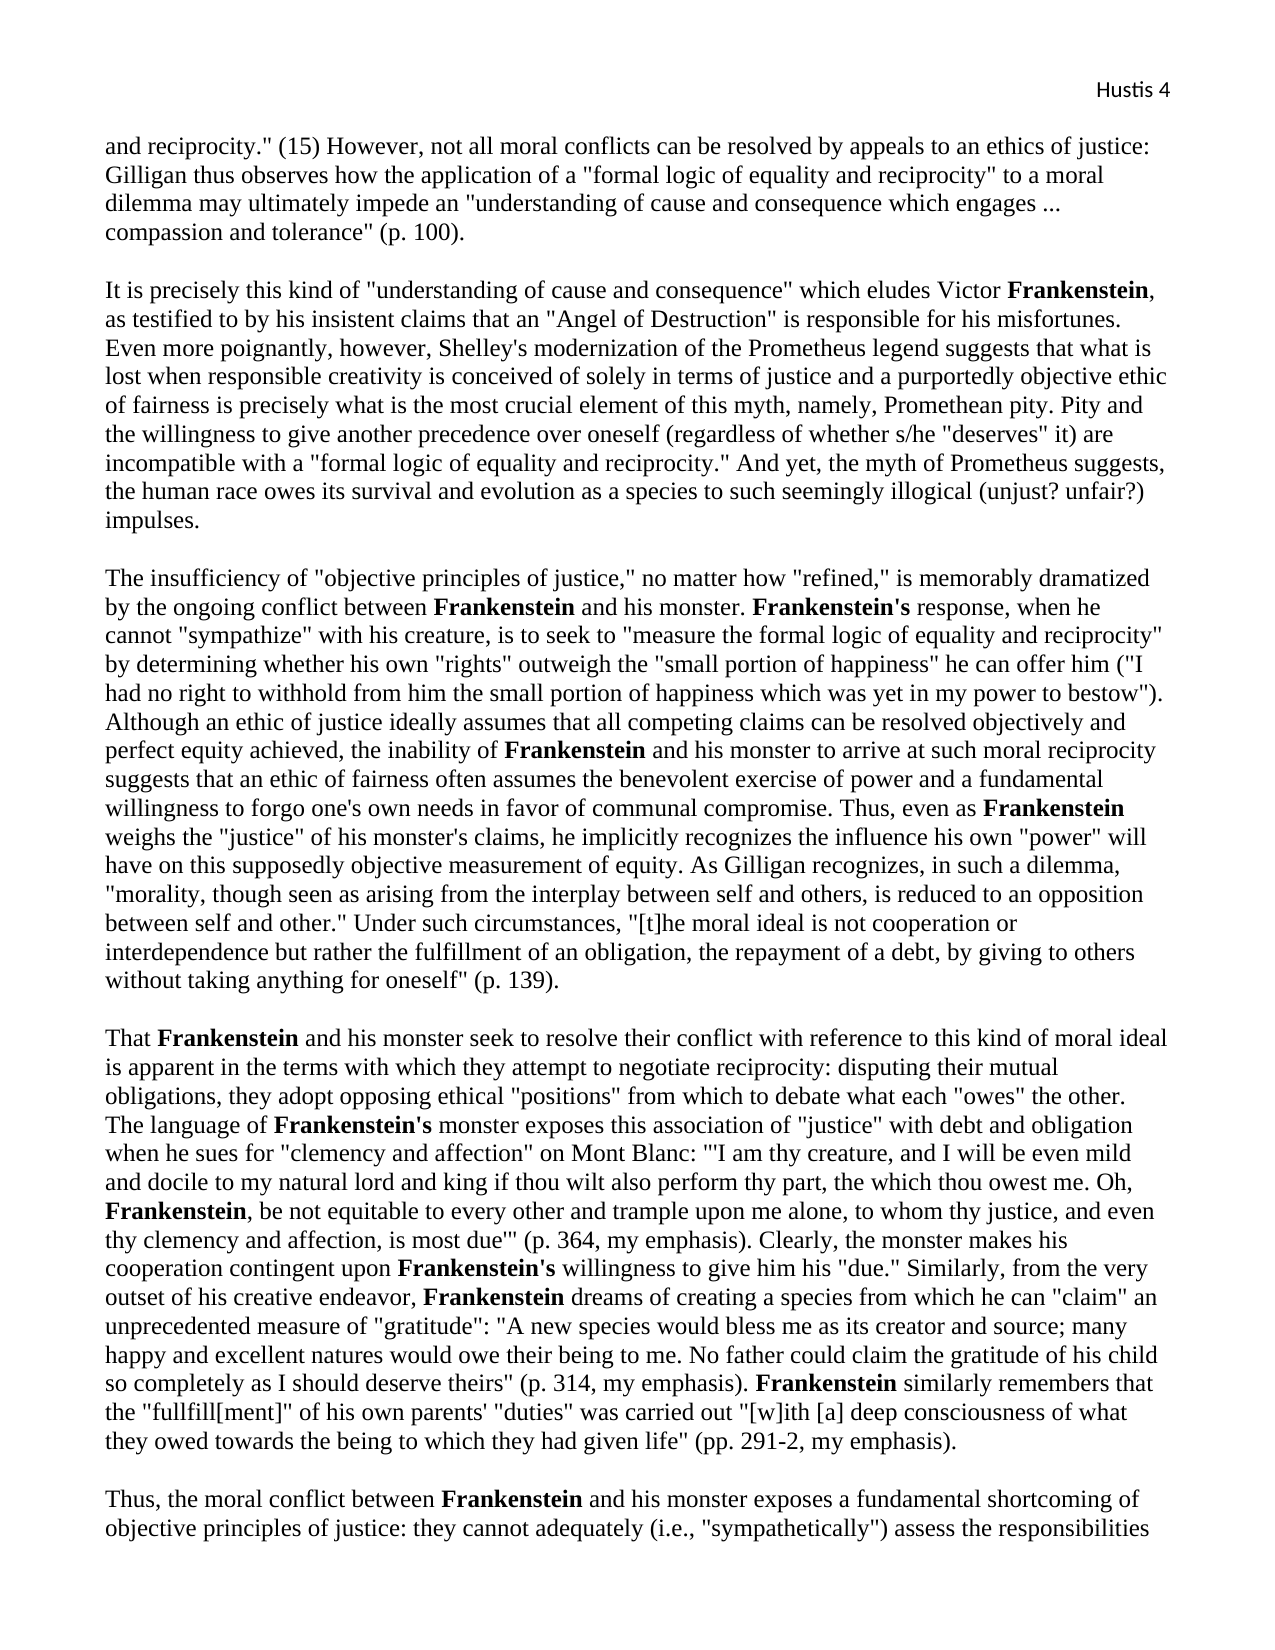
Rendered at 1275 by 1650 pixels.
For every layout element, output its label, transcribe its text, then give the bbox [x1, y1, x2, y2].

text The insufficiency of "objective principles of justice," no matter how "refined," is memorably dramatized by the ongoing conflict between Frankenstein and his monster. Frankenstein's response, when he cannot "sympathize" with his creature, is to seek to "measure the formal logic of equality and reciprocity" by determining whether his own "rights" outweigh the "small portion of happiness" he can offer him ("I had no right to withhold from him the small portion of happiness which was yet in my power to bestow"). Although an ethic of justice ideally assumes that all competing claims can be resolved objectively and perfect equity achieved, the inability of Frankenstein and his monster to arrive at such moral reciprocity suggests that an ethic of fairness often assumes the benevolent exercise of power and a fundamental willingness to forgo one's own needs in favor of communal compromise. Thus, even as Frankenstein weighs the "justice" of his monster's claims, he implicitly recognizes the influence his own "power" will have on this supposedly objective measurement of equity. As Gilligan recognizes, in such a dilemma, "morality, though seen as arising from the interplay between self and others, is reduced to an opposition between self and other." Under such circumstances, "[t]he moral ideal is not cooperation or interdependence but rather the fulfillment of an obligation, the repayment of a debt, by giving to others without taking anything for oneself" (p. 139). [105, 563, 1170, 994]
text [105, 131, 1170, 246]
text It is precisely this kind of "understanding of cause and consequence" which eludes Victor Frankenstein, as testified to by his insistent claims that an "Angel of Destruction" is responsible for his misfortunes. Even more poignantly, however, Shelley's modernization of the Prometheus legend suggests that what is lost when responsible creativity is conceived of solely in terms of justice and a purportedly objective ethic of fairness is precisely what is the most crucial element of this myth, namely, Promethean pity. Pity and the willingness to give another precedence over oneself (regardless of whether s/he "deserves" it) are incompatible with a "formal logic of equality and reciprocity." And yet, the myth of Prometheus suggests, the human race owes its survival and evolution as a species to such seemingly illogical (unjust? unfair?) impulses. [105, 275, 1170, 534]
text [105, 1484, 1170, 1541]
text That Frankenstein and his monster seek to resolve their conflict with reference to this kind of moral ideal is apparent in the terms with which they attempt to negotiate reciprocity: disputing their mutual obligations, they adopt opposing ethical "positions" from which to debate what each "owes" the other. The language of Frankenstein's monster exposes this association of "justice" with debt and obligation when he sues for "clemency and affection" on Mont Blanc: "'I am thy creature, and I will be even mild and docile to my natural lord and king if thou wilt also perform thy part, the which thou owest me. Oh, Frankenstein, be not equitable to every other and trample upon me alone, to whom thy justice, and even thy clemency and affection, is most due'" (p. 364, my emphasis). Clearly, the monster makes his cooperation contingent upon Frankenstein's willingness to give him his "due." Similarly, from the very outset of his creative endeavor, Frankenstein dreams of creating a species from which he can "claim" an unprecedented measure of "gratitude": "A new species would bless me as its creator and source; many happy and excellent natures would owe their being to me. No father could claim the gratitude of his child so completely as I should deserve theirs" (p. 314, my emphasis). Frankenstein similarly remembers that the "fullfill[ment]" of his own parents' "duties" was carried out "[w]ith [a] deep consciousness of what they owed towards the being to which they had given life" (pp. 291-2, my emphasis). [105, 1023, 1170, 1455]
